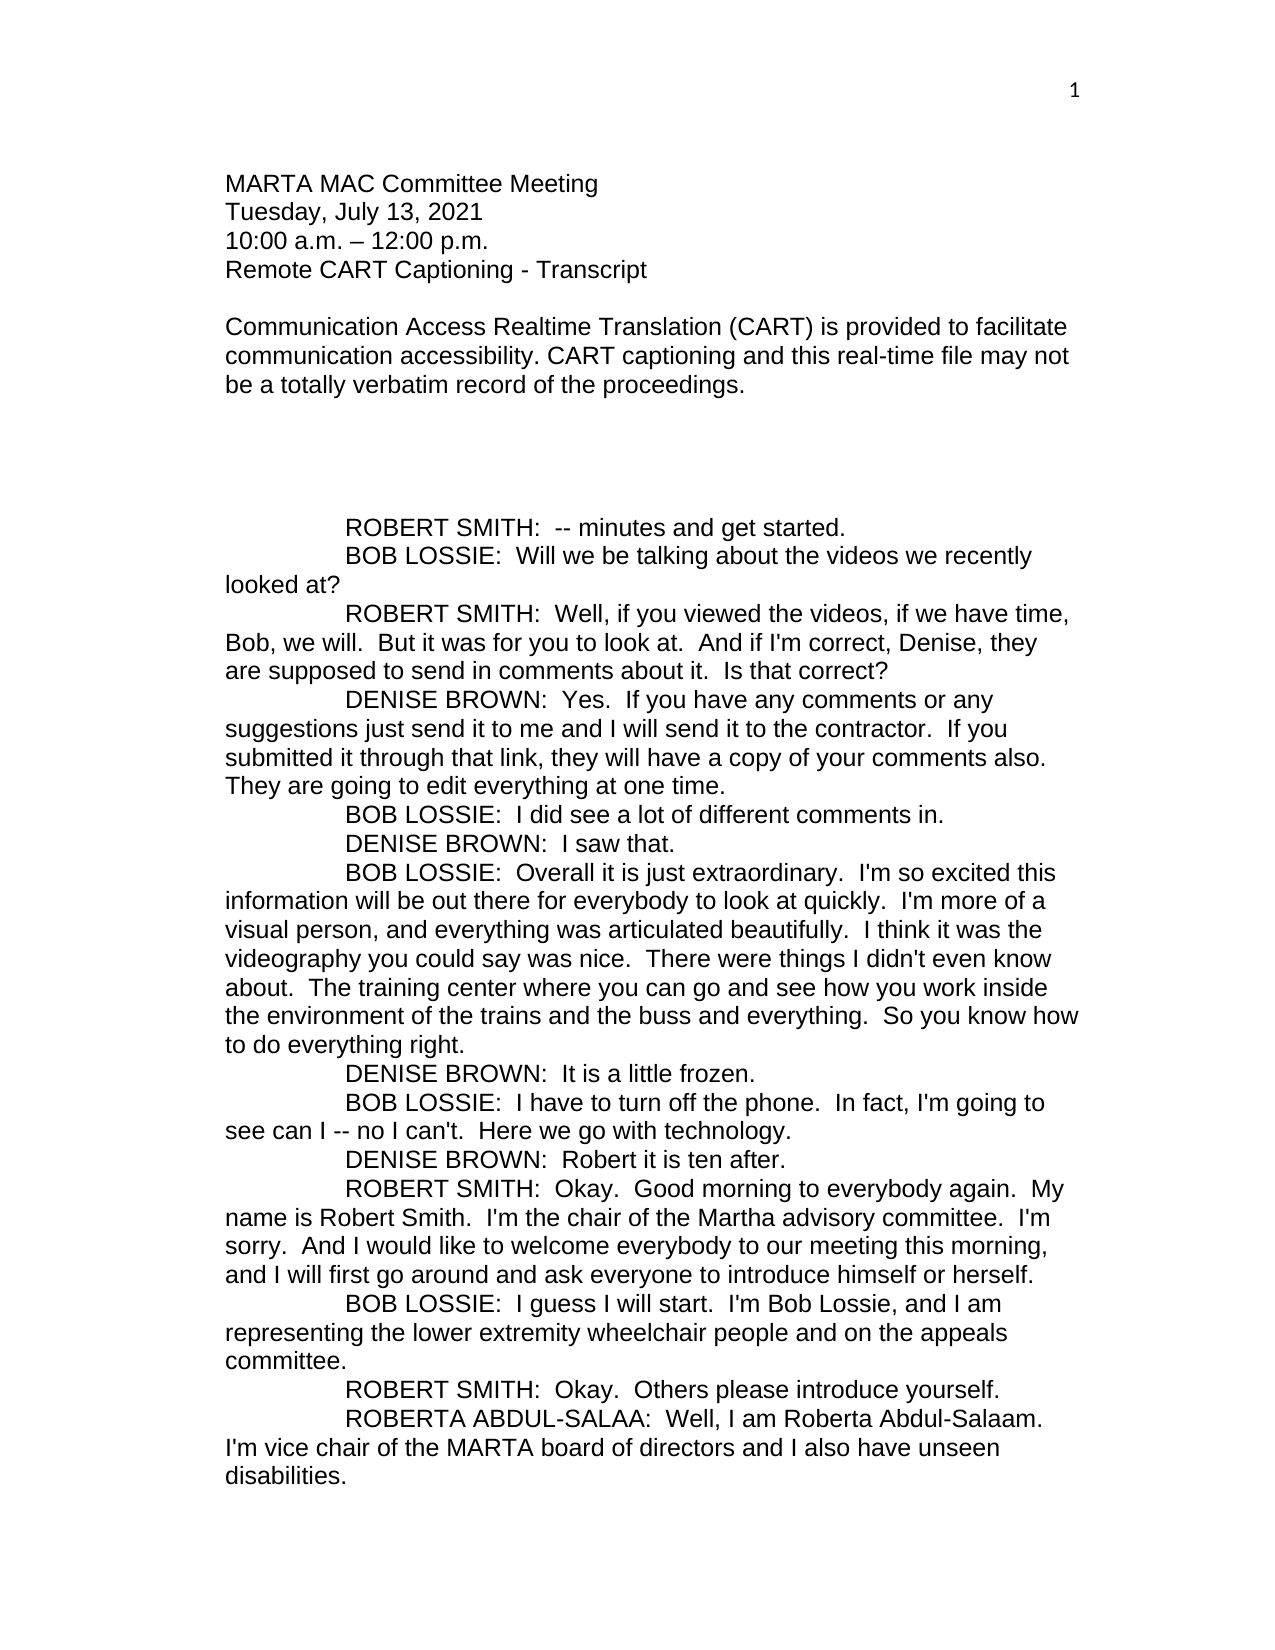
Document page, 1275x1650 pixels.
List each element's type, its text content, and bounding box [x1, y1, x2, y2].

text DENISE BROWN: I saw that. [225, 829, 1080, 857]
text BOB LOSSIE: Will we be talking about the videos we recently looked at? [225, 541, 1080, 599]
text ROBERT SMITH: Okay. Good morning to everybody again. My name is Robert Smith. I'm the chair of the Martha advisory committee. I'm sorry. And I would like to welcome everybody to our meeting this morning, and I will first go around and ask everyone to introduce himself or herself. [225, 1174, 1080, 1289]
text DENISE BROWN: It is a little frozen. [225, 1059, 1080, 1087]
text ROBERTA ABDUL-SALAA: Well, I am Roberta Abdul-Salaam. I'm vice chair of the MARTA board of directors and I also have unseen disabilities. [225, 1404, 1080, 1490]
text Tuesday, July 13, 2021 [225, 197, 1080, 226]
text ROBERT SMITH: Okay. Others please introduce yourself. [225, 1375, 1080, 1404]
text MARTA MAC Committee Meeting [225, 169, 1080, 197]
text DENISE BROWN: Yes. If you have any comments or any suggestions just send it to me and I will send it to the contractor. If you submitted it through that link, they will have a copy of your comments also. They are going to edit everything at one time. [225, 685, 1080, 800]
text BOB LOSSIE: I guess I will start. I'm Bob Lossie, and I am representing the lower extremity wheelchair people and on the appeals committee. [225, 1289, 1080, 1375]
text BOB LOSSIE: I did see a lot of different comments in. [225, 800, 1080, 829]
text BOB LOSSIE: Overall it is just extraordinary. I'm so excited this information will be out there for everybody to look at quickly. I'm more of a visual person, and everything was articulated beautifully. I think it was the videography you could say was nice. There were things I didn't even know about. The training center where you can go and see how you work inside the environment of the trains and the buss and everything. So you know how to do everything right. [225, 857, 1080, 1059]
text ROBERT SMITH: -- minutes and get started. [225, 512, 1080, 541]
text 10:00 a.m. – 12:00 p.m. [225, 226, 1080, 255]
text BOB LOSSIE: I have to turn off the phone. In fact, I'm going to see can I -- no I can't. Here we go with technology. [225, 1087, 1080, 1145]
text ROBERT SMITH: Well, if you viewed the videos, if we have time, Bob, we will. But it was for you to look at. And if I'm correct, Denise, they are supposed to send in comments about it. Is that correct? [225, 599, 1080, 685]
text Communication Access Realtime Translation (CART) is provided to facilitate communication accessibility. CART captioning and this real-time file may not be a totally verbatim record of the proceedings. [225, 312, 1080, 399]
text DENISE BROWN: Robert it is ten after. [225, 1145, 1080, 1174]
text Remote CART Captioning - Transcript [225, 255, 1080, 284]
